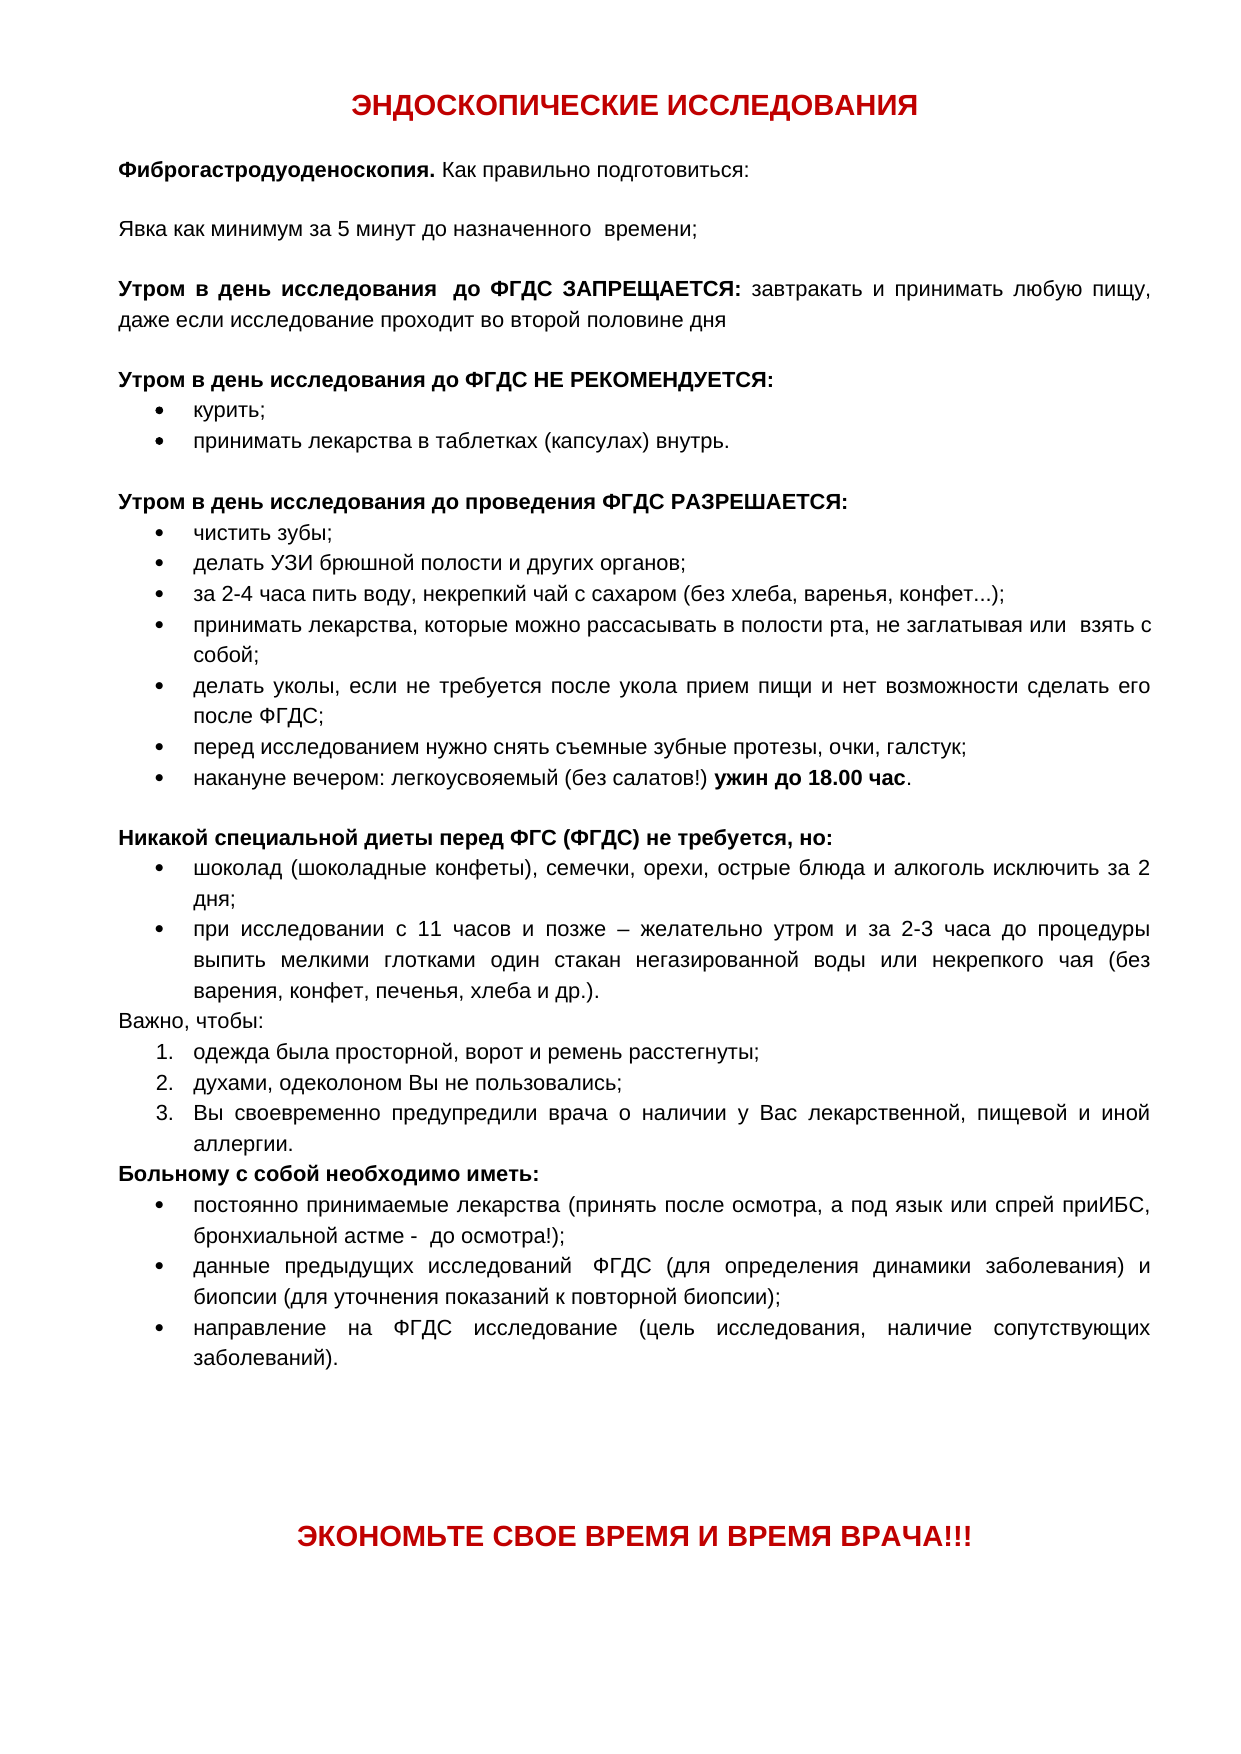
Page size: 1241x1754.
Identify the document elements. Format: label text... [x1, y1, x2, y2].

list шоколад (шоколадные конфеты), семечки, орехи, острые блюда и алкоголь исключить за 2 дня; [156, 849, 1152, 911]
text Утром в день исследования до проведения ФГДС РАЗРЕШАЕТСЯ: [118, 483, 1152, 514]
list одежда была просторной, ворот и ремень расстегнуты; [156, 1033, 1152, 1064]
list чистить зубы; [156, 514, 1152, 545]
list принимать лекарства в таблетках (капсулах) внутрь. [156, 422, 1152, 453]
list за 2-4 часа пить воду, некрепкий чай с сахаром (без хлеба, варенья, конфет...); [156, 575, 1152, 606]
text Утром в день исследования до ФГДС НЕ РЕКОМЕНДУЕТСЯ: [118, 361, 1152, 392]
text ЭКОНОМЬТЕ СВОЕ ВРЕМЯ И ВРЕМЯ ВРАЧА!!! [118, 1519, 1152, 1552]
list Вы своевременно предупредили врача о наличии у Вас лекарственной, пищевой и иной аллергии. [156, 1094, 1152, 1156]
list постоянно принимаемые лекарства (принять после осмотра, а под язык или спрей приИБС, бронхиальной астме - до осмотра!); [156, 1186, 1152, 1248]
text Важно, чтобы: [118, 1003, 1152, 1033]
list делать уколы, если не требуется после укола прием пищи и нет возможности сделать его после ФГДС; [156, 667, 1152, 728]
list направление на ФГДС исследование (цель исследования, наличие сопутствующих заболеваний). [156, 1309, 1152, 1370]
text Больному с собой необходимо иметь: [118, 1156, 1152, 1186]
list духами, одеколоном Вы не пользовались; [156, 1064, 1152, 1094]
list делать УЗИ брюшной полости и других органов; [156, 545, 1152, 575]
text Никакой специальной диеты перед ФГС (ФГДС) не требуется, но: [118, 819, 1152, 849]
list накануне вечером: легкоусвояемый (без салатов!) ужин до 18.00 час. [156, 759, 1152, 790]
list при исследовании с 11 часов и позже – желательно утром и за 2-3 часа до процедуры выпить мелкими глотками один стакан негазированной воды или некрепкого чая (без варения, конфет, печенья, хлеба и др.). [156, 911, 1152, 1003]
list перед исследованием нужно снять съемные зубные протезы, очки, галстук; [156, 728, 1152, 759]
text Утром в день исследования до ФГДС ЗАПРЕЩАЕТСЯ: завтракать и принимать любую пищу, даже если исследование проходит во второй половине дня [118, 271, 1152, 332]
text ЭНДОСКОПИЧЕСКИЕ ИССЛЕДОВАНИЯ [118, 88, 1152, 122]
list данные предыдущих исследований ФГДС (для определения динамики заболевания) и биопсии (для уточнения показаний к повторной биопсии); [156, 1248, 1152, 1309]
list принимать лекарства, которые можно рассасывать в полости рта, не заглатывая или взять с собой; [156, 606, 1152, 667]
text Явка как минимум за 5 минут до назначенного времени; [118, 211, 1152, 241]
list курить; [156, 392, 1152, 422]
text Фиброгастродуоденоскопия. Как правильно подготовиться: [118, 151, 1152, 182]
